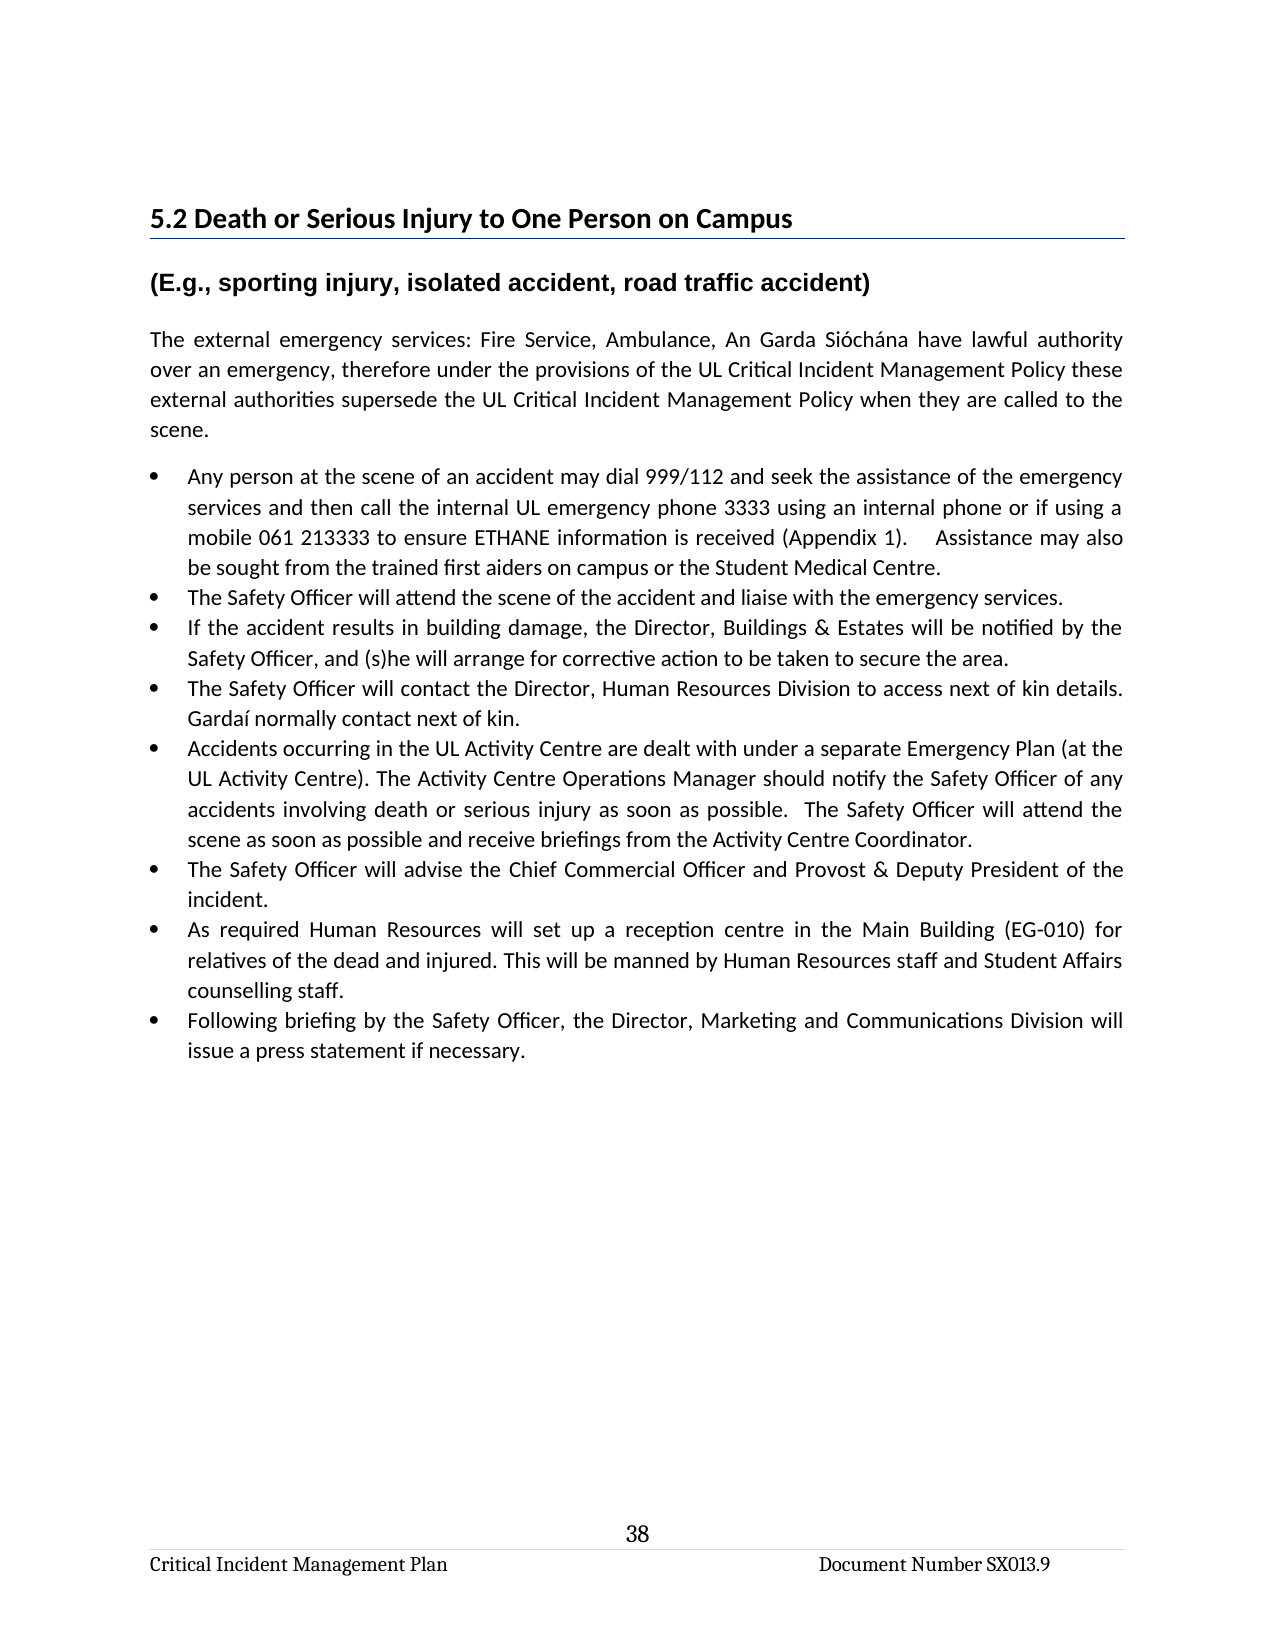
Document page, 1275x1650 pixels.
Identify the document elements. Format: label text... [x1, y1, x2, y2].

list The Safety Officer will contact the Director, Human Resources Division to access next of kin details. Gardaí normally contact next of kin. [150, 674, 1125, 732]
list Accidents occurring in the UL Activity Centre are dealt with under a separate Emergency Plan (at the UL Activity Centre). The Activity Centre Operations Manager should notify the Safety Officer of any accidents involving death or serious injury as soon as possible. The Safety Officer will attend the scene as soon as possible and receive briefings from the Activity Centre Coordinator. [150, 734, 1125, 853]
subtitle 5.2 Death or Serious Injury to One Person on Campus [150, 200, 1125, 238]
text (E.g., sporting injury, isolated accident, road traffic accident) [150, 267, 1125, 296]
list Following briefing by the Safety Officer, the Director, Marketing and Communications Division will issue a press statement if necessary. [150, 1006, 1125, 1064]
list Any person at the scene of an accident may dial 999/112 and seek the assistance of the emergency services and then call the internal UL emergency phone 3333 using an internal phone or if using a mobile 061 213333 to ensure ETHANE information is received (Appendix 1). Assistance may also be sought from the trained first aiders on campus or the Student Medical Centre. [150, 462, 1125, 581]
text The external emergency services: Fire Service, Ambulance, An Garda Sióchána have lawful authority over an emergency, therefore under the provisions of the UL Critical Incident Management Policy these external authorities supersede the UL Critical Incident Management Policy when they are called to the scene. [150, 325, 1125, 444]
list If the accident results in building damage, the Director, Buildings & Estates will be notified by the Safety Officer, and (s)he will arrange for corrective action to be taken to secure the area. [150, 613, 1125, 672]
list As required Human Resources will set up a reception centre in the Main Building (EG-010) for relatives of the dead and injured. This will be manned by Human Resources staff and Student Affairs counselling staff. [150, 916, 1125, 1004]
list The Safety Officer will advise the Chief Commercial Officer and Provost & Deputy President of the incident. [150, 855, 1125, 913]
list The Safety Officer will attend the scene of the accident and liaise with the emergency services. [150, 583, 1125, 611]
